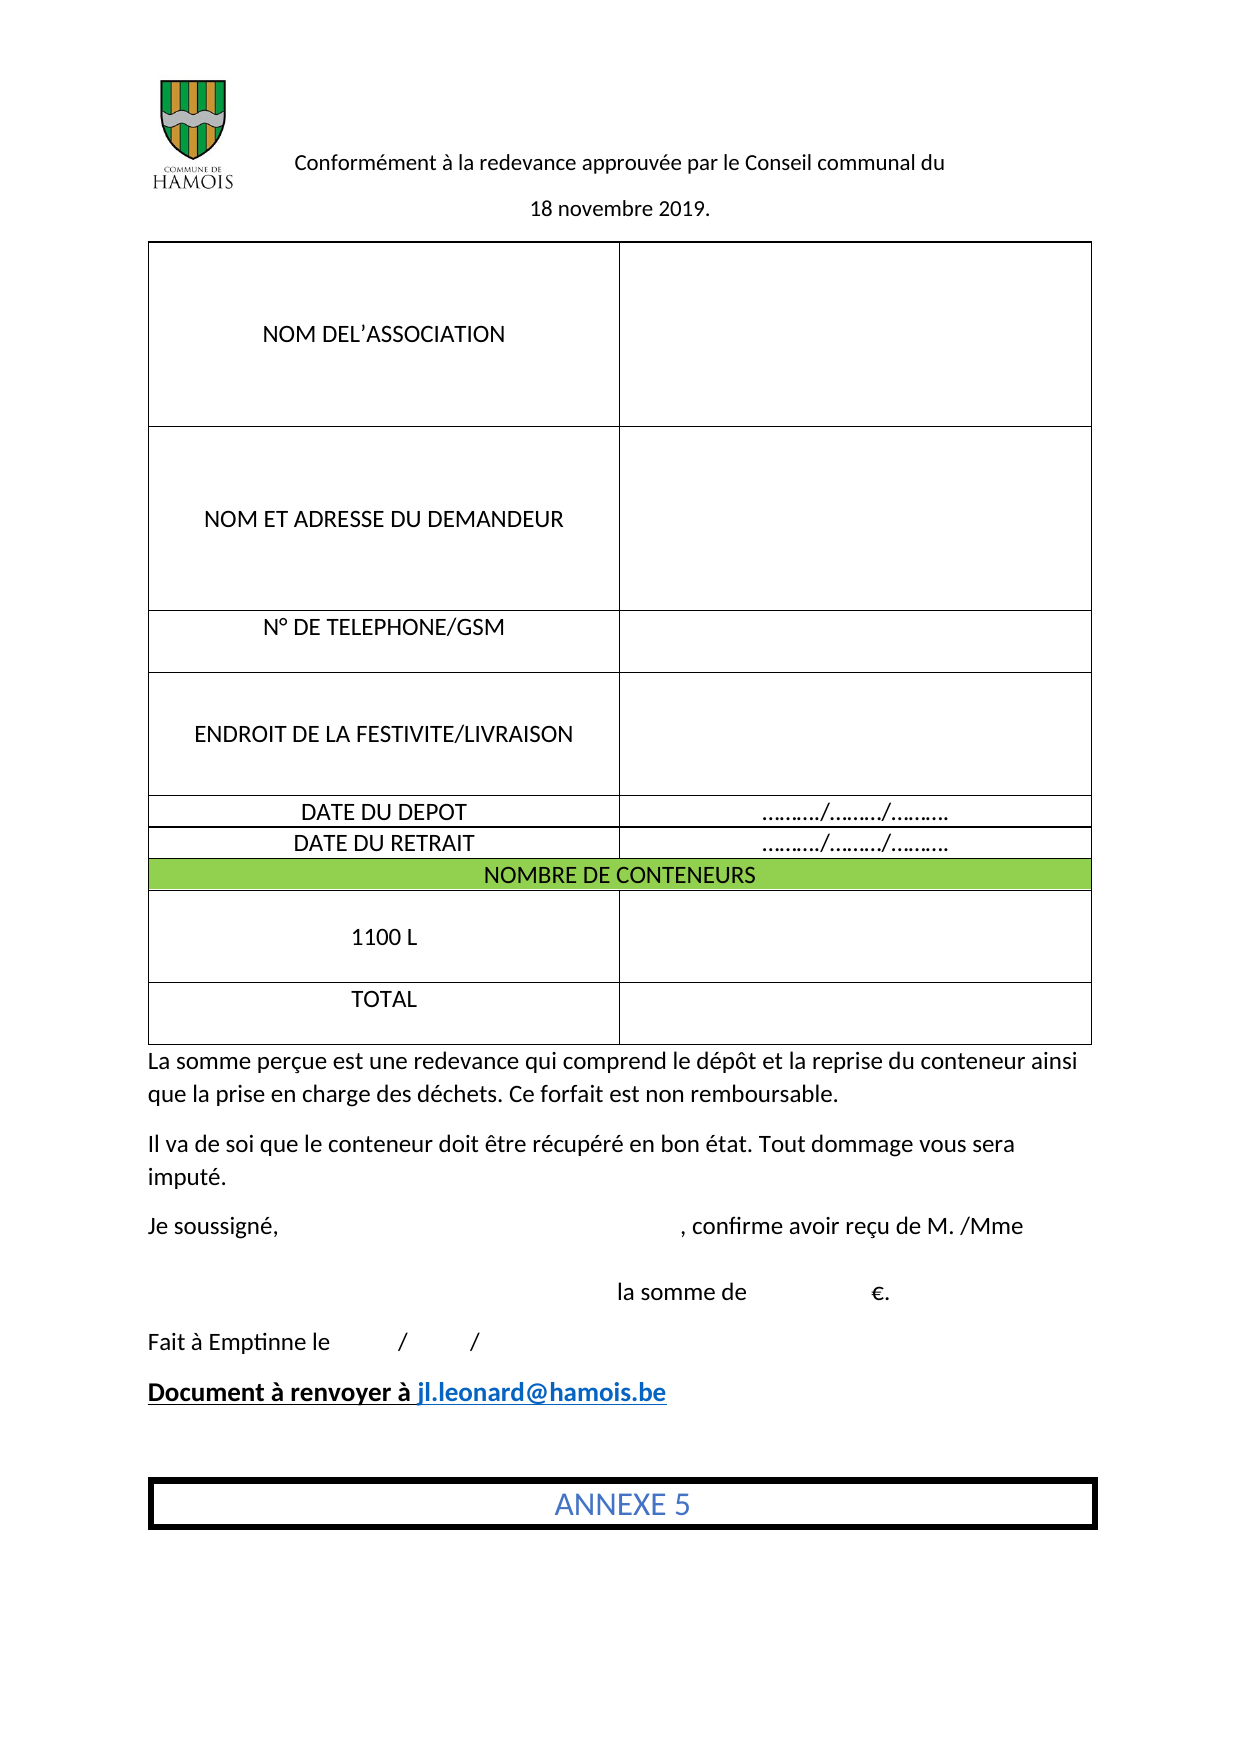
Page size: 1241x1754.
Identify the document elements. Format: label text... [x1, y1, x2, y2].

table_cell ………./………/………. [620, 796, 1091, 826]
text 18 novembre 2019. [148, 194, 1093, 222]
table_cell DATE DU DEPOT [149, 796, 619, 826]
table_header ANNEXE 5 [154, 1484, 1092, 1524]
picture [147, 75, 238, 194]
table_cell [620, 673, 1091, 795]
table_cell [620, 983, 1091, 1044]
table_cell NOM ET ADRESSE DU DEMANDEUR [149, 427, 619, 610]
table_cell 1100 L [149, 891, 619, 982]
text Je soussigné, , confirme avoir reçu de M. /Mme la somme de €. [148, 1210, 1093, 1307]
text Document à renvoyer à jl.leonard@hamois.be [148, 1375, 1093, 1408]
table_cell [620, 891, 1091, 982]
table_header NOM DEL’ASSOCIATION [149, 243, 619, 426]
text Conformément à la redevance approuvée par le Conseil communal du [148, 148, 1093, 176]
table_cell [620, 611, 1091, 672]
table_cell [620, 427, 1091, 610]
table_cell N° DE TELEPHONE/GSM [149, 611, 619, 672]
table_header [620, 243, 1091, 426]
table_cell DATE DU RETRAIT [149, 828, 619, 858]
table_cell ENDROIT DE LA FESTIVITE/LIVRAISON [149, 673, 619, 795]
text Il va de soi que le conteneur doit être récupéré en bon état. Tout dommage vous sera imputé. [148, 1128, 1093, 1191]
table_cell TOTAL [149, 983, 619, 1044]
table_cell NOMBRE DE CONTENEURS [149, 859, 1091, 889]
text Fait à Emptinne le / / [148, 1326, 1093, 1356]
text La somme perçue est une redevance qui comprend le dépôt et la reprise du conteneur ainsi que la prise en charge des déchets. Ce forfait est non remboursable. [148, 1045, 1093, 1109]
table_cell ………./………/………. [620, 828, 1091, 858]
